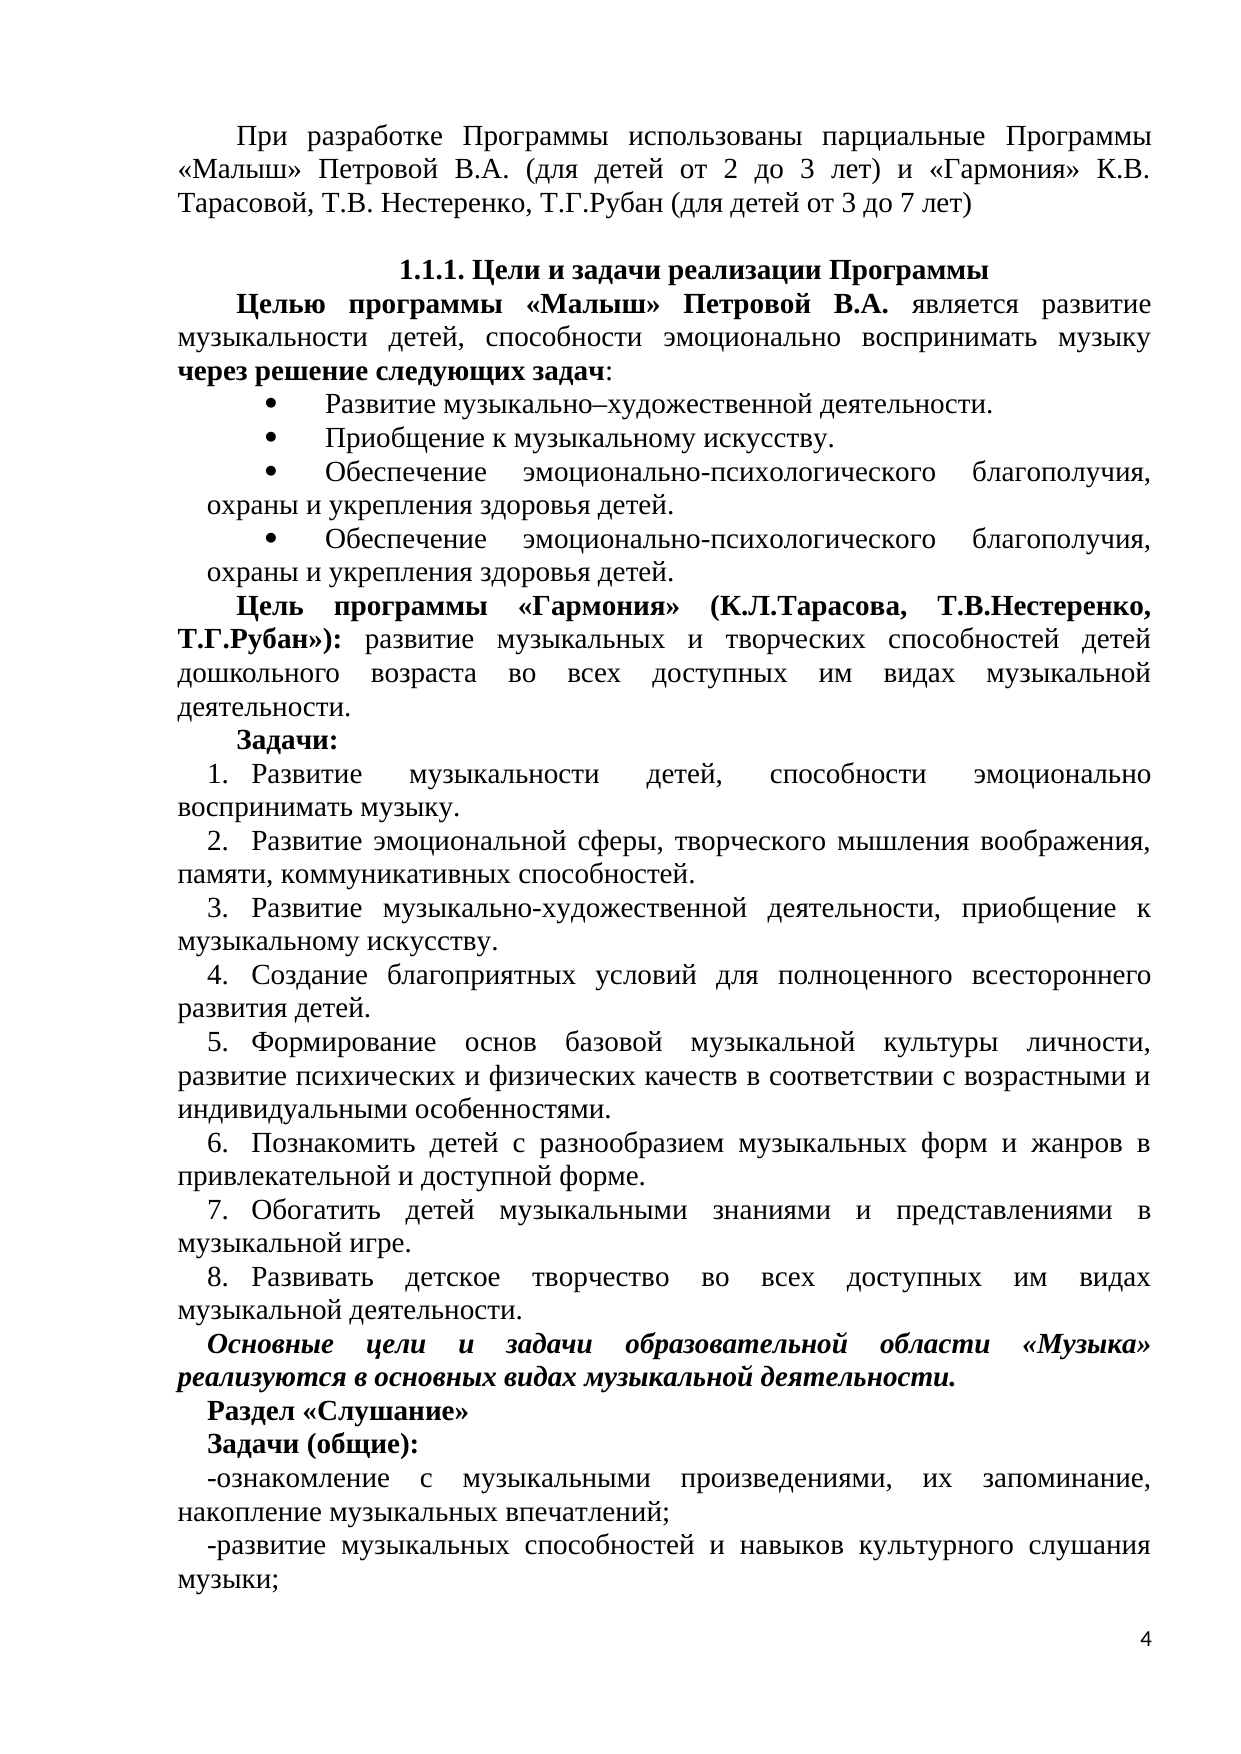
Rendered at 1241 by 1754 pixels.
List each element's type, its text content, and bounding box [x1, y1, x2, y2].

text Задачи: [177, 722, 1152, 756]
text Целью программы «Малыш» Петровой В.А. является развитие музыкальности детей, способности эмоционально воспринимать музыку через решение следующих задач: [177, 286, 1152, 386]
list Обеспечение эмоционально-психологического благополучия, охраны и укрепления здоровья детей. [207, 521, 1152, 588]
list Развитие музыкально-художественной деятельности, приобщение к музыкальному искусству. [177, 890, 1152, 957]
list Познакомить детей с разнообразием музыкальных форм и жанров в привлекательной и доступной форме. [177, 1125, 1152, 1192]
list Развитие музыкально–художественной деятельности. [207, 386, 1152, 420]
list Развитие музыкальности детей, способности эмоционально воспринимать музыку. [177, 756, 1152, 823]
list Формирование основ базовой музыкальной культуры личности, развитие психических и физических качеств в соответствии с возрастными и индивидуальными особенностями. [177, 1024, 1152, 1125]
list Обеспечение эмоционально-психологического благополучия, охраны и укрепления здоровья детей. [207, 454, 1152, 521]
text Раздел «Слушание» [177, 1393, 1152, 1427]
text Цель программы «Гармония» (К.Л.Тарасова, Т.В.Нестеренко, Т.Г.Рубан»): развитие музыкальных и творческих способностей детей дошкольного возраста во всех доступных им видах музыкальной деятельности. [177, 588, 1152, 722]
list Развивать детское творчество во всех доступных им видах музыкальной деятельности. [177, 1259, 1152, 1326]
text Основные цели и задачи образовательной области «Музыка» реализуются в основных видах музыкальной деятельности. [177, 1326, 1152, 1393]
text -ознакомление с музыкальными произведениями, их запоминание, накопление музыкальных впечатлений; [177, 1460, 1152, 1527]
list Развитие эмоциональной сферы, творческого мышления воображения, памяти, коммуникативных способностей. [177, 823, 1152, 890]
text Задачи (общие): [177, 1427, 1152, 1460]
list Обогатить детей музыкальными знаниями и представлениями в музыкальной игре. [177, 1192, 1152, 1259]
text -развитие музыкальных способностей и навыков культурного слушания музыки; [177, 1527, 1152, 1594]
text При разработке Программы использованы парциальные Программы «Малыш» Петровой В.А. (для детей от 2 до 3 лет) и «Гармония» К.В. Тарасовой, Т.В. Нестеренко, Т.Г.Рубан (для детей от 3 до 7 лет) [177, 118, 1152, 219]
list Создание благоприятных условий для полноценного всестороннего развития детей. [177, 957, 1152, 1024]
text 1.1.1. Цели и задачи реализации Программы [177, 252, 1152, 286]
list Приобщение к музыкальному искусству. [207, 420, 1152, 454]
